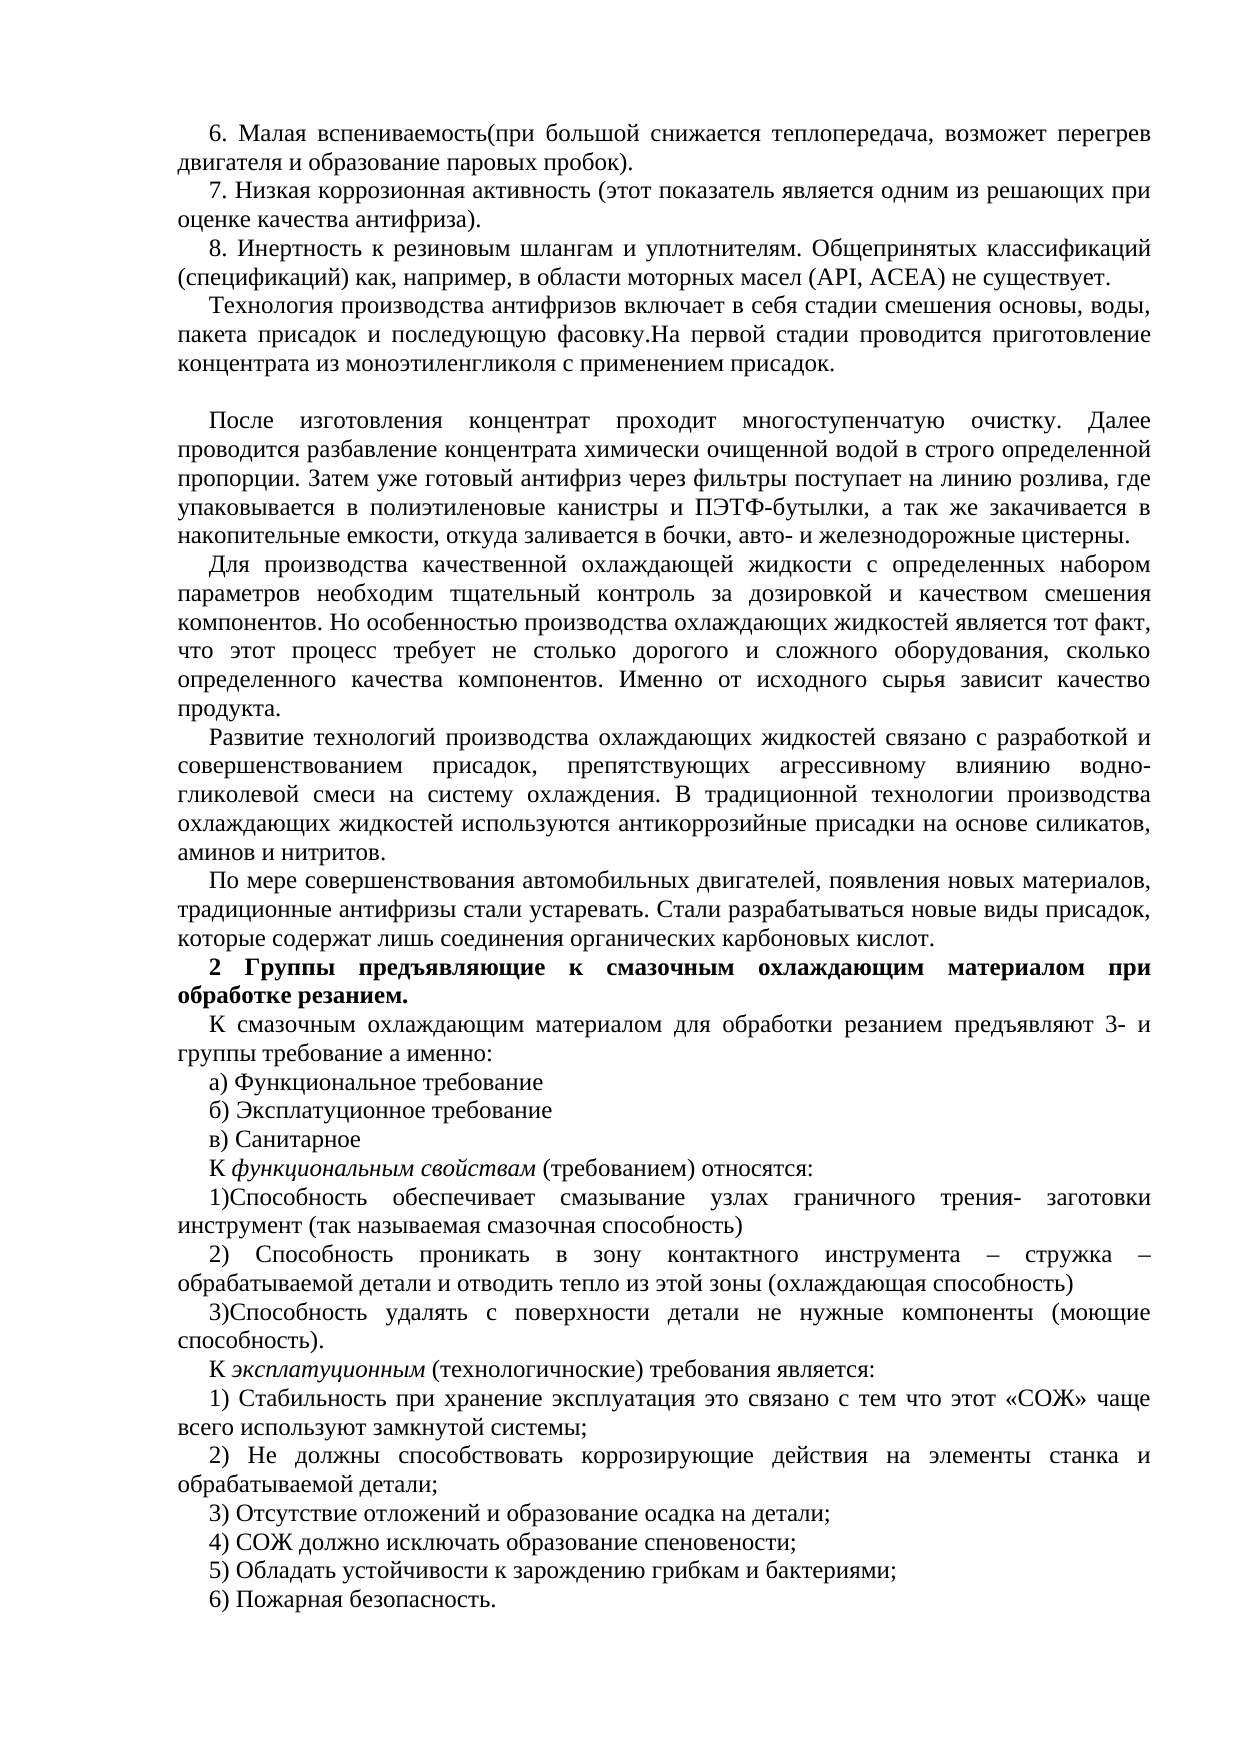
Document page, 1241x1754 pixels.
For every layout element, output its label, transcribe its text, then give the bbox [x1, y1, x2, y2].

text К смазочным охлаждающим материалом для обработки резанием предъявляют 3- и группы требование а именно: [177, 1009, 1152, 1067]
text 7. Низкая коррозионная активность (этот показатель является одним из решающих при оценке качества антифриза). [177, 176, 1152, 233]
text 6) Пожарная безопасность. [177, 1584, 1152, 1613]
text 6. Малая вспениваемость(при большой снижается теплопередача, возможет перегрев двигателя и образование паровых пробок). [177, 118, 1152, 176]
text Для производства качественной охлаждающей жидкости с определенных набором параметров необходим тщательный контроль за дозировкой и качеством смешения компонентов. Но особенностью производства охлаждающих жидкостей является тот факт, что этот процесс требует не столько дорогого и сложного оборудования, сколько определенного качества компонентов. Именно от исходного сырья зависит качество продукта. [177, 549, 1152, 722]
text 8. Инертность к резиновым шлангам и уплотнителям. Общепринятых классификаций (спецификаций) как, например, в области моторных масел (API, ACEA) не существует. [177, 233, 1152, 291]
text 2) Не должны способствовать коррозирующие действия на элементы станка и обрабатываемой детали; [177, 1441, 1152, 1498]
text 3)Способность удалять с поверхности детали не нужные компоненты (моющие способность). [177, 1297, 1152, 1354]
text 2 Группы предъявляющие к смазочным охлаждающим материалом при обработке резанием. [177, 952, 1152, 1009]
text После изготовления концентрат проходит многоступенчатую очистку. Далее проводится разбавление концентрата химически очищенной водой в строго определенной пропорции. Затем уже готовый антифриз через фильтры поступает на линию розлива, где упаковывается в полиэтиленовые канистры и ПЭТФ-бутылки, а так же закачивается в накопительные емкости, откуда заливается в бочки, авто- и железнодорожные цистерны. [177, 406, 1152, 549]
text б) Эксплатуционное требование [177, 1096, 1152, 1124]
text Развитие технологий производства охлаждающих жидкостей связано с разработкой и совершенствованием присадок, препятствующих агрессивному влиянию водно-гликолевой смеси на систему охлаждения. В традиционной технологии производства охлаждающих жидкостей используются антикоррозийные присадки на основе силикатов, аминов и нитритов. [177, 722, 1152, 866]
text По мере совершенствования автомобильных двигателей, появления новых материалов, традиционные антифризы стали устаревать. Стали разрабатываться новые виды присадок, которые содержат лишь соединения органических карбоновых кислот. [177, 866, 1152, 952]
text 4) СОЖ должно исключать образование спеновености; [177, 1527, 1152, 1556]
text 5) Обладать устойчивости к зарождению грибкам и бактериями; [177, 1556, 1152, 1584]
text а) Функциональное требование [177, 1067, 1152, 1096]
text Технология производства антифризов включает в себя стадии смешения основы, воды, пакета присадок и последующую фасовку.На первой стадии проводится приготовление концентрата из моноэтиленгликоля с применением присадок. [177, 291, 1152, 377]
text К функциональным свойствам (требованием) относятся: [177, 1153, 1152, 1182]
text 2) Способность проникать в зону контактного инструмента – стружка – обрабатываемой детали и отводить тепло из этой зоны (охлаждающая способность) [177, 1239, 1152, 1297]
text 1) Стабильность при хранение эксплуатация это связано с тем что этот «СОЖ» чаще всего используют замкнутой системы; [177, 1383, 1152, 1441]
text в) Санитарное [177, 1124, 1152, 1153]
text К эксплатуционным (технологичноские) требования является: [177, 1354, 1152, 1383]
text 1)Способность обеспечивает смазывание узлах граничного трения- заготовки инструмент (так называемая смазочная способность) [177, 1182, 1152, 1239]
text 3) Отсутствие отложений и образование осадка на детали; [177, 1498, 1152, 1527]
